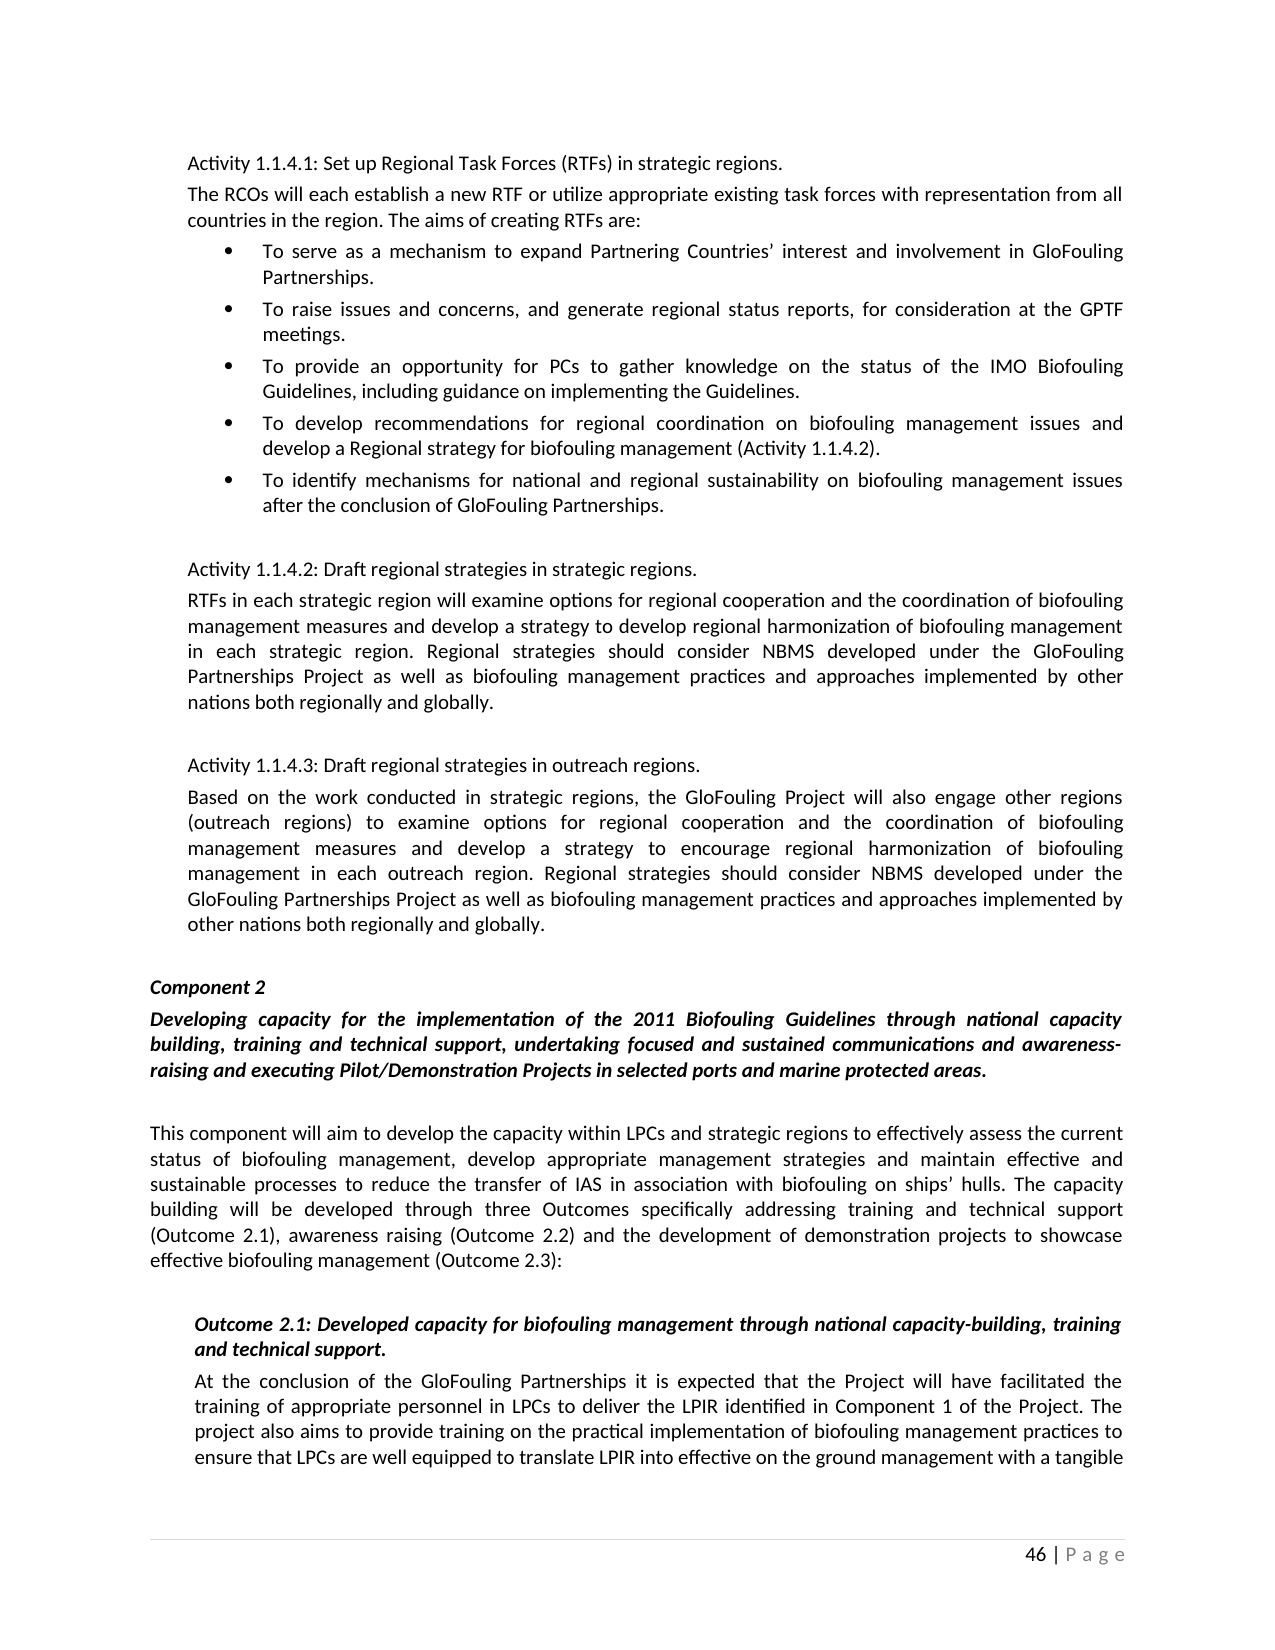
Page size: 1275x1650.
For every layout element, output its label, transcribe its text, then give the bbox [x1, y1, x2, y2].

text Activity 1.1.4.2: Draft regional strategies in strategic regions. [187, 556, 1125, 581]
text Outcome 2.1: Developed capacity for biofouling management through national capacity-building, training and technical support. [194, 1311, 1125, 1362]
list To identify mechanisms for national and regional sustainability on biofouling management issues after the conclusion of GloFouling Partnerships. [225, 467, 1125, 518]
list To serve as a mechanism to expand Partnering Countries’ interest and involvement in GloFouling Partnerships. [225, 239, 1125, 289]
text The RCOs will each establish a new RTF or utilize appropriate existing task forces with representation from all countries in the region. The aims of creating RTFs are: [187, 182, 1125, 232]
list To provide an opportunity for PCs to gather knowledge on the status of the IMO Biofouling Guidelines, including guidance on implementing the Guidelines. [225, 353, 1125, 404]
list To raise issues and concerns, and generate regional status reports, for consideration at the GPTF meetings. [225, 296, 1125, 347]
text Activity 1.1.4.3: Draft regional strategies in outreach regions. [187, 752, 1125, 778]
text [194, 1368, 1125, 1469]
text RTFs in each strategic region will examine options for regional cooperation and the coordination of biofouling management measures and develop a strategy to develop regional harmonization of biofouling management in each strategic region. Regional strategies should consider NBMS developed under the GloFouling Partnerships Project as well as biofouling management practices and approaches implemented by other nations both regionally and globally. [187, 587, 1125, 714]
text This component will aim to develop the capacity within LPCs and strategic regions to effectively assess the current status of biofouling management, develop appropriate management strategies and maintain effective and sustainable processes to reduce the transfer of IAS in association with biofouling on ships’ hulls. The capacity building will be developed through three Outcomes specifically addressing training and technical support (Outcome 2.1), awareness raising (Outcome 2.2) and the development of demonstration projects to showcase effective biofouling management (Outcome 2.3): [150, 1120, 1125, 1273]
text Developing capacity for the implementation of the 2011 Biofouling Guidelines through national capacity building, training and technical support, undertaking focused and sustained communications and awareness-raising and executing Pilot/Demonstration Projects in selected ports and marine protected areas. [150, 1006, 1125, 1082]
list To develop recommendations for regional coordination on biofouling management issues and develop a Regional strategy for biofouling management (Activity 1.1.4.2). [225, 410, 1125, 461]
text Based on the work conducted in strategic regions, the GloFouling Project will also engage other regions (outreach regions) to examine options for regional cooperation and the coordination of biofouling management measures and develop a strategy to encourage regional harmonization of biofouling management in each outreach region. Regional strategies should consider NBMS developed under the GloFouling Partnerships Project as well as biofouling management practices and approaches implemented by other nations both regionally and globally. [187, 784, 1125, 937]
text Activity 1.1.4.1: Set up Regional Task Forces (RTFs) in strategic regions. [187, 150, 1125, 175]
subtitle Component 2 [150, 974, 1125, 1000]
